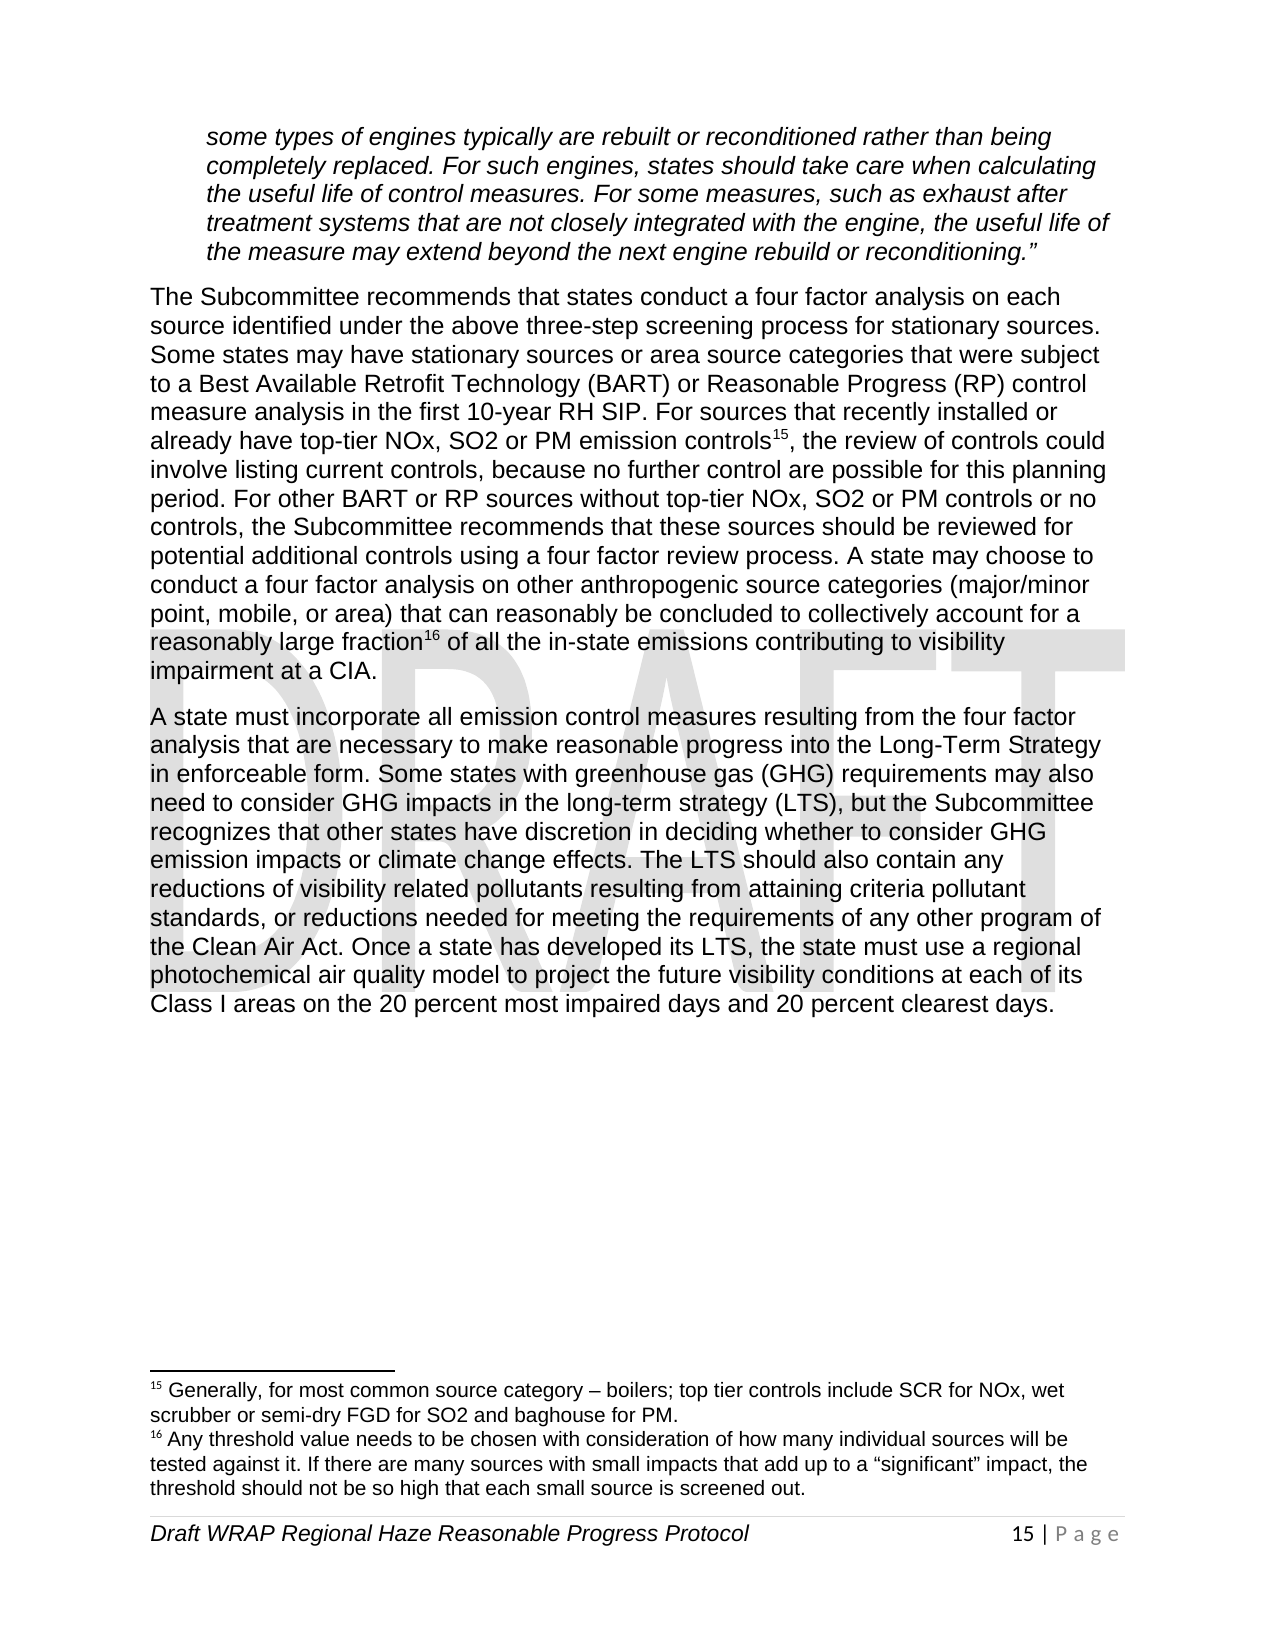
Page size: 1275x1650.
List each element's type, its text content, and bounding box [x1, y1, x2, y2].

text The Subcommittee recommends that states conduct a four factor analysis on each source identified under the above three-step screening process for stationary sources. Some states may have stationary sources or area source categories that were subject to a Best Available Retrofit Technology (BART) or Reasonable Progress (RP) control measure analysis in the first 10-year RH SIP. For sources that recently installed or already have top-tier NOx, SO2 or PM emission controls, the review of controls could involve listing current controls, because no further control are possible for this planning period. For other BART or RP sources without top-tier NOx, SO2 or PM controls or no controls, the Subcommittee recommends that these sources should be reviewed for potential additional controls using a four factor review process. A state may choose to conduct a four factor analysis on other anthropogenic source categories (major/minor point, mobile, or area) that can reasonably be concluded to collectively account for a reasonably large fraction of all the in-state emissions contributing to visibility impairment at a CIA. [150, 282, 1125, 685]
text A state must incorporate all emission control measures resulting from the four factor analysis that are necessary to make reasonable progress into the Long-Term Strategy in enforceable form. Some states with greenhouse gas (GHG) requirements may also need to consider GHG impacts in the long-term strategy (LTS), but the Subcommittee recognizes that other states have discretion in deciding whether to consider GHG emission impacts or climate change effects. The LTS should also contain any reductions of visibility related pollutants resulting from attaining criteria pollutant standards, or reductions needed for meeting the requirements of any other program of the Clean Air Act. Once a state has developed its LTS, the state must use a regional photochemical air quality model to project the future visibility conditions at each of its Class I areas on the 20 percent most impaired days and 20 percent clearest days. [150, 701, 1125, 1018]
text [206, 122, 1125, 266]
